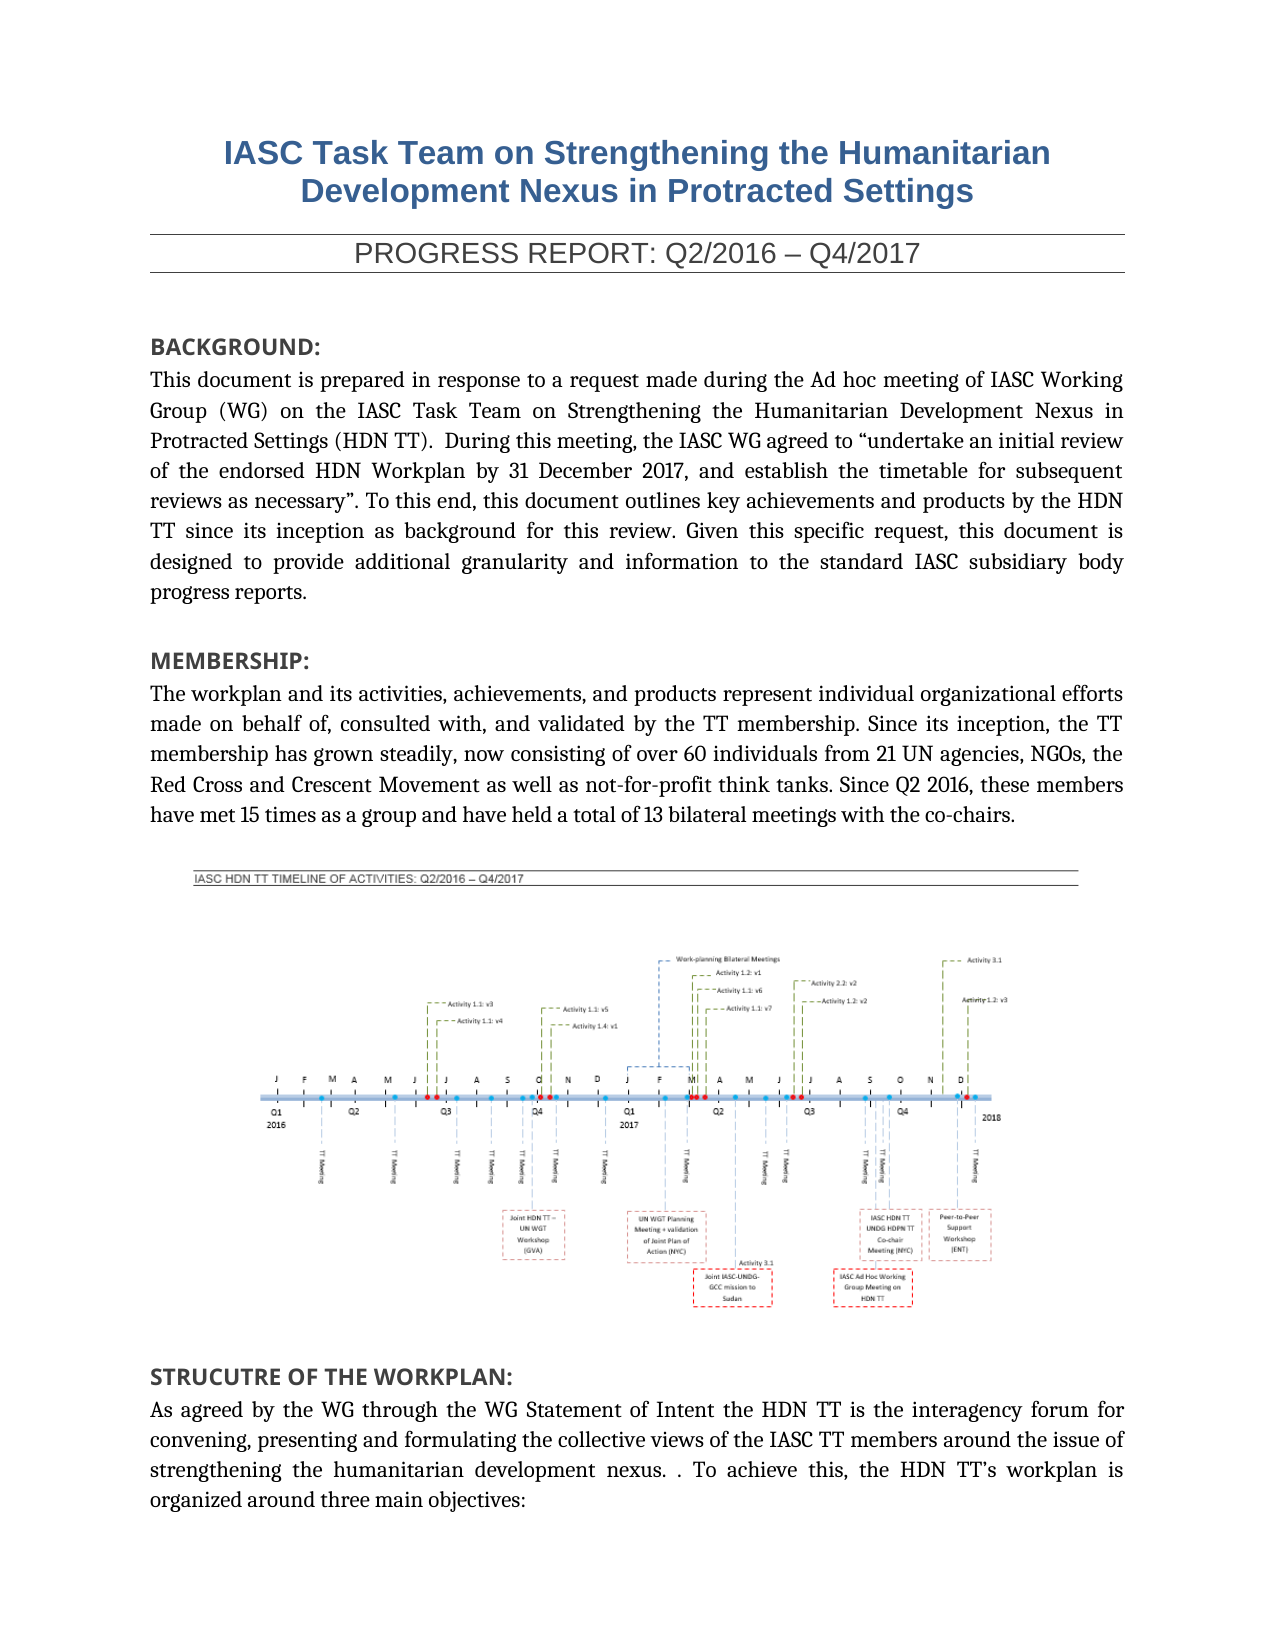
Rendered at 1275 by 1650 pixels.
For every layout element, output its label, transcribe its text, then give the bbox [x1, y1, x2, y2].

text STRUCUTRE OF THE WORKPLAN: [150, 1361, 1125, 1392]
text MEMBERSHIP: [150, 645, 1125, 676]
text IASC Task Team on Strengthening the Humanitarian Development Nexus in Protracted Settings [150, 133, 1125, 210]
text The workplan and its activities, achievements, and products represent individual organizational efforts made on behalf of, consulted with, and validated by the TT membership. Since its inception, the TT membership has grown steadily, now consisting of over 60 individuals from 21 UN agencies, NGOs, the Red Cross and Crescent Movement as well as not-for-profit think tanks. Since Q2 2016, these members have met 15 times as a group and have held a total of 13 bilateral meetings with the co-chairs. [150, 681, 1125, 828]
title PROGRESS REPORT: q2/2016 – q4/2017 [150, 235, 1125, 272]
picture [185, 864, 1090, 1344]
text As agreed by the WG through the WG Statement of Intent the HDN TT is the interagency forum for convening, presenting and formulating the collective views of the IASC TT members around the issue of strengthening the humanitarian development nexus. . To achieve this, the HDN TT’s workplan is organized around three main objectives: [150, 1396, 1125, 1513]
text BACKGROUND: [150, 331, 1125, 363]
text This document is prepared in response to a request made during the Ad hoc meeting of IASC Working Group (WG) on the IASC Task Team on Strengthening the Humanitarian Development Nexus in Protracted Settings (HDN TT). During this meeting, the IASC WG agreed to “undertake an initial review of the endorsed HDN Workplan by 31 December 2017, and establish the timetable for subsequent reviews as necessary”. To this end, this document outlines key achievements and products by the HDN TT since its inception as background for this review. Given this specific request, this document is designed to provide additional granularity and information to the standard IASC subsidiary body progress reports. [150, 367, 1125, 605]
